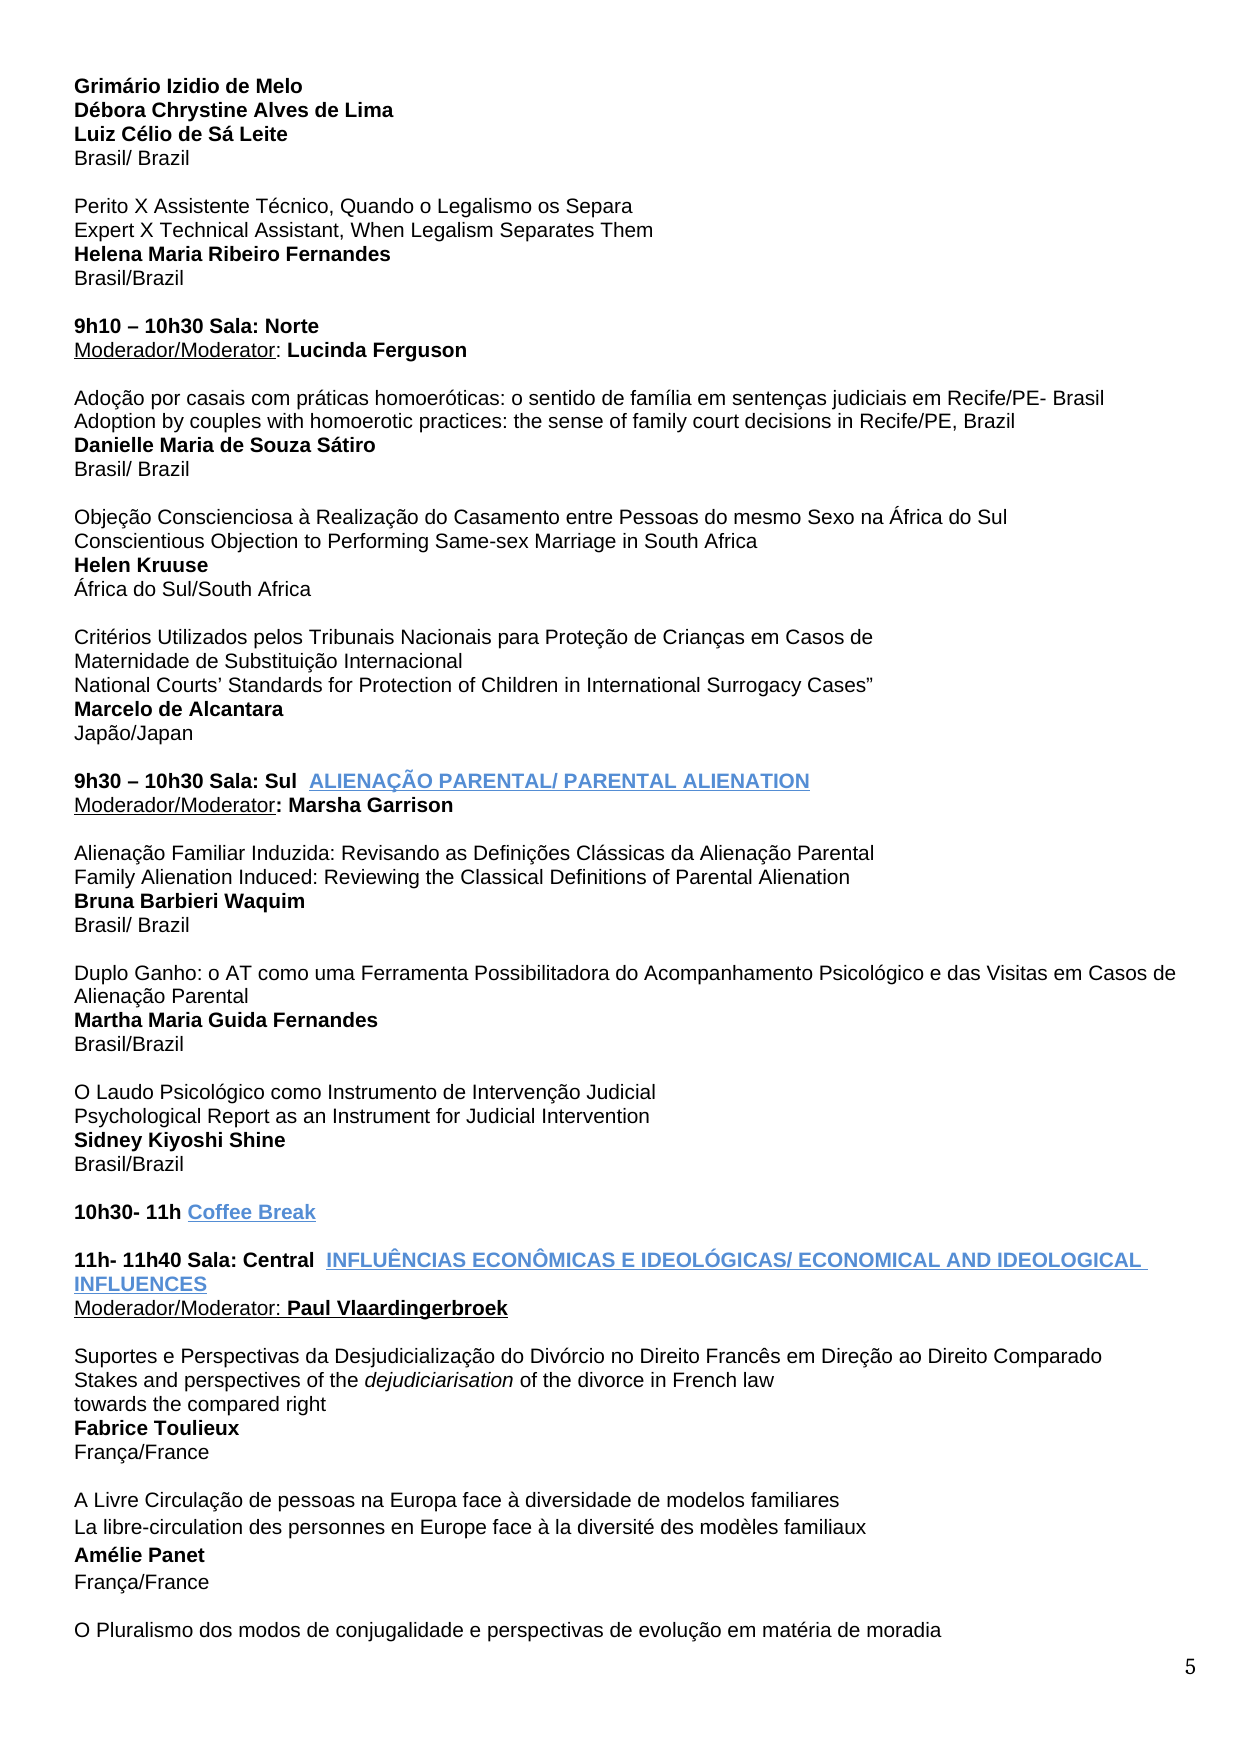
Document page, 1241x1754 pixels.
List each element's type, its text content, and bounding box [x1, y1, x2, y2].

text Conscientious Objection to Performing Same-sex Marriage in South Africa [74, 529, 1196, 553]
text Adoption by couples with homoerotic practices: the sense of family court decisions in Recife/PE, Brazil [74, 409, 1196, 433]
text Suportes e Perspectivas da Desjudicialização do Divórcio no Direito Francês em Direção ao Direito Comparado [74, 1344, 1196, 1368]
text A Livre Circulação de pessoas na Europa face à diversidade de modelos familiares [74, 1487, 1196, 1511]
text O Pluralismo dos modos de conjugalidade e perspectivas de evolução em matéria de moradia [74, 1618, 1196, 1642]
text Fabrice Toulieux [74, 1416, 1196, 1439]
text 9h30 – 10h30 Sala: Sul ALIENAÇÃO PARENTAL/ PARENTAL ALIENATION [74, 769, 1196, 793]
text França/France [74, 1570, 1196, 1594]
text Moderador/Moderator: Lucinda Ferguson [74, 337, 1196, 361]
text Brasil/Brazil [74, 1032, 1196, 1056]
text Brasil/Brazil [74, 266, 1196, 289]
text Psychological Report as an Instrument for Judicial Intervention [74, 1104, 1196, 1128]
text Sidney Kiyoshi Shine [74, 1128, 1196, 1152]
text Brasil/Brazil [74, 1152, 1196, 1176]
text Moderador/Moderator: Marsha Garrison [74, 793, 1196, 817]
text Danielle Maria de Souza Sátiro [74, 433, 1196, 457]
text Martha Maria Guida Fernandes [74, 1008, 1196, 1032]
text Grimário Izidio de Melo [74, 74, 1196, 98]
text Japão/Japan [74, 721, 1196, 745]
text O Laudo Psicológico como Instrumento de Intervenção Judicial [74, 1080, 1196, 1104]
text Débora Chrystine Alves de Lima [74, 98, 1196, 122]
text Marcelo de Alcantara [74, 697, 1196, 721]
text Brasil/ Brazil [74, 146, 1196, 170]
text Expert X Technical Assistant, When Legalism Separates Them [74, 218, 1196, 242]
text Amélie Panet [74, 1542, 1196, 1566]
text Helena Maria Ribeiro Fernandes [74, 242, 1196, 266]
text França/France [74, 1439, 1196, 1463]
text Stakes and perspectives of the dejudiciarisation of the divorce in French law [74, 1368, 1196, 1392]
text Duplo Ganho: o AT como uma Ferramenta Possibilitadora do Acompanhamento Psicológico e das Visitas em Casos de Alienação Parental [74, 960, 1196, 1008]
text Brasil/ Brazil [74, 457, 1196, 481]
text Brasil/ Brazil [74, 912, 1196, 936]
text Moderador/Moderator: Paul Vlaardingerbroek [74, 1296, 1196, 1320]
text National Courts’ Standards for Protection of Children in International Surrogacy Cases” [74, 673, 1196, 697]
text Family Alienation Induced: Reviewing the Classical Definitions of Parental Alienation [74, 864, 1196, 888]
text 10h30- 11h Coffee Break [74, 1200, 1196, 1224]
text towards the compared right [74, 1392, 1196, 1416]
text Helen Kruuse [74, 553, 1196, 577]
text Critérios Utilizados pelos Tribunais Nacionais para Proteção de Crianças em Casos de [74, 625, 1196, 649]
text 9h10 – 10h30 Sala: Norte [74, 313, 1196, 337]
text Perito X Assistente Técnico, Quando o Legalismo os Separa [74, 194, 1196, 218]
text Maternidade de Substituição Internacional [74, 649, 1196, 673]
text Alienação Familiar Induzida: Revisando as Definições Clássicas da Alienação Parental [74, 841, 1196, 864]
text La libre-circulation des personnes en Europe face à la diversité des modèles familiaux [74, 1515, 1196, 1539]
text 11h- 11h40 Sala: Central INFLUÊNCIAS ECONÔMICAS E IDEOLÓGICAS/ ECONOMICAL AND IDEOLOGICAL INFLUENCES [74, 1248, 1196, 1296]
text Bruna Barbieri Waquim [74, 888, 1196, 912]
text Luiz Célio de Sá Leite [74, 122, 1196, 146]
text Adoção por casais com práticas homoeróticas: o sentido de família em sentenças judiciais em Recife/PE- Brasil [74, 385, 1196, 409]
text África do Sul/South Africa [74, 577, 1196, 601]
text Objeção Conscienciosa à Realização do Casamento entre Pessoas do mesmo Sexo na África do Sul [74, 505, 1196, 529]
